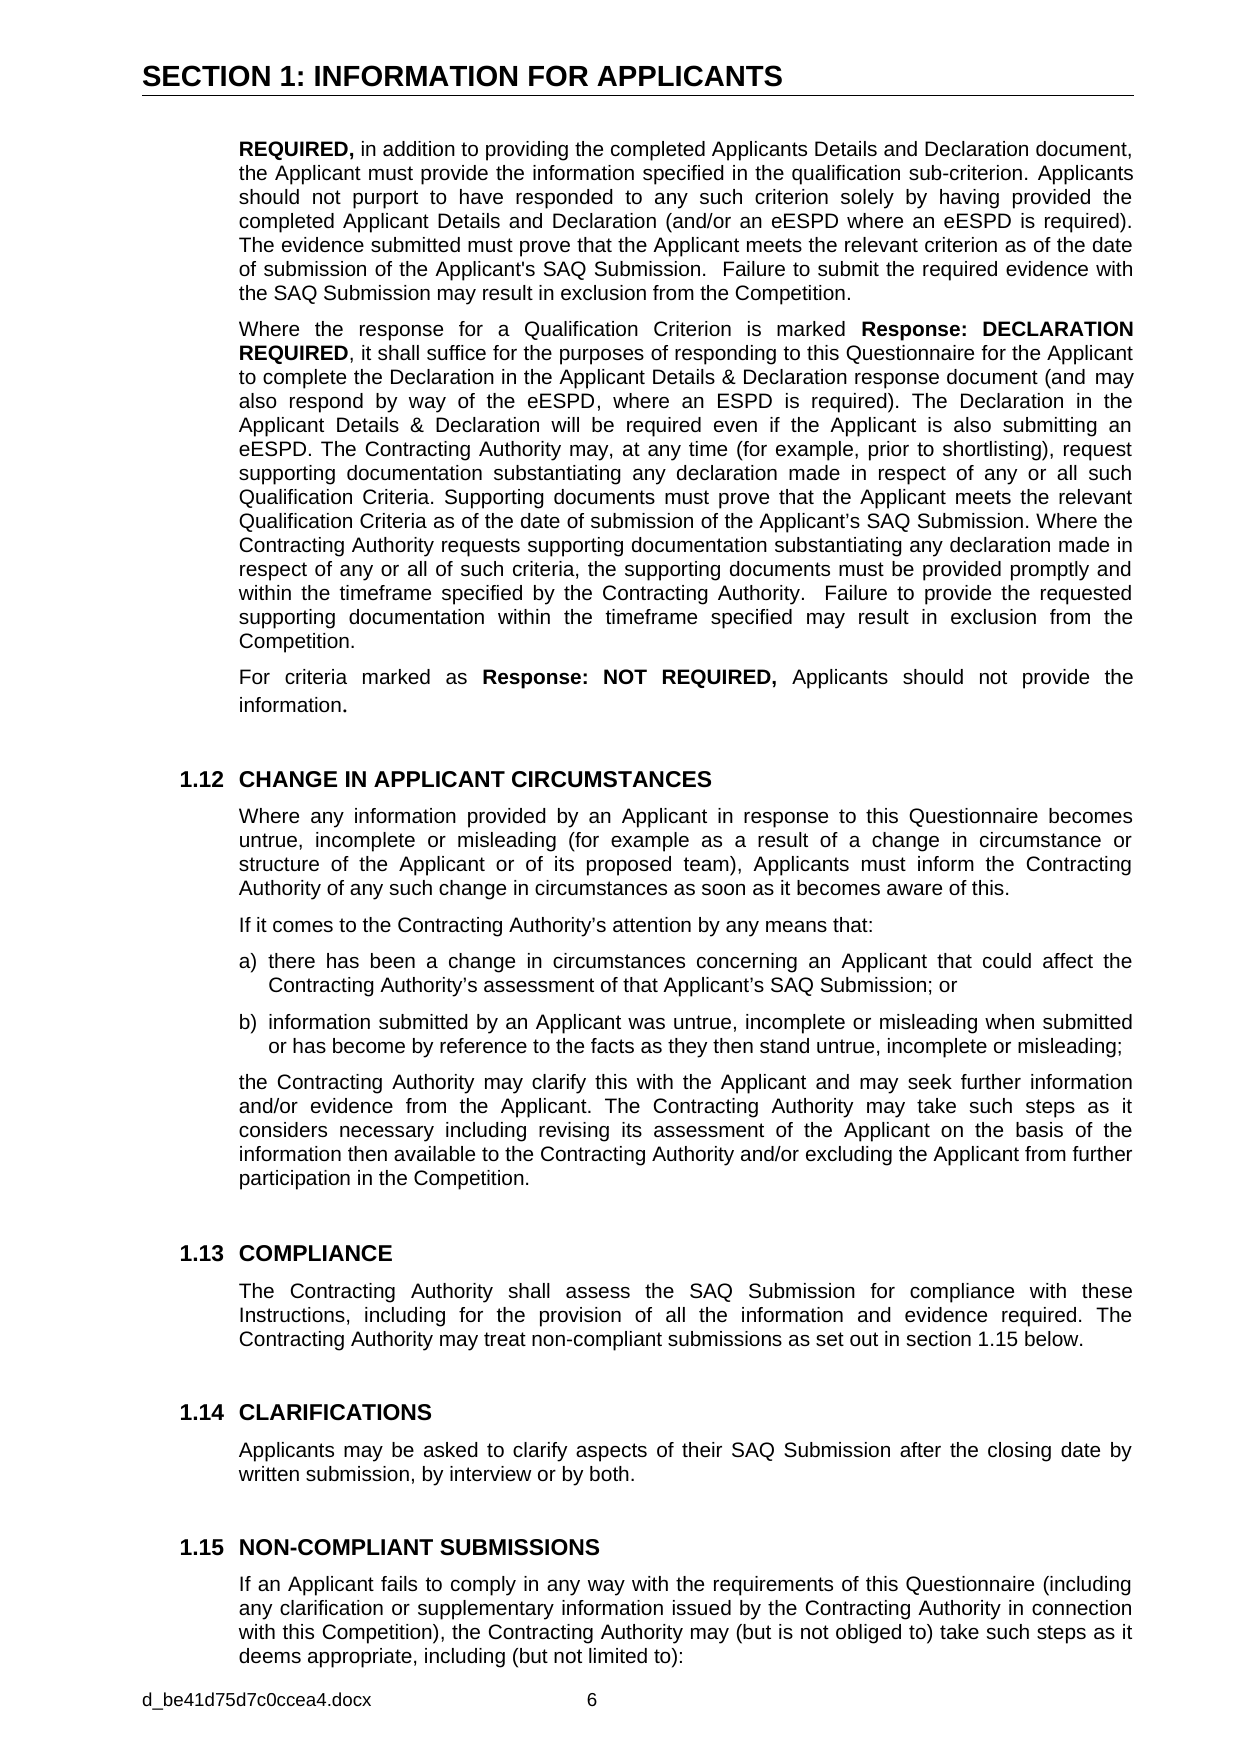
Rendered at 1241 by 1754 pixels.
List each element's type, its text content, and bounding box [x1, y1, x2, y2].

text Applicants may be asked to clarify aspects of their SAQ Submission after the closing date by written submission, by interview or by both. [239, 1438, 1134, 1486]
text If an Applicant fails to comply in any way with the requirements of this Questionnaire (including any clarification or supplementary information issued by the Contracting Authority in connection with this Competition), the Contracting Authority may (but is not obliged to) take such steps as it deems appropriate, including (but not limited to): [239, 1572, 1134, 1668]
list Where the response for a Qualification Criterion is marked Response: DECLARATION REQUIRED, it shall suffice for the purposes of responding to this Questionnaire for the Applicant to complete the Declaration in the Applicant Details & Declaration response document (and may also respond by way of the eESPD, where an ESPD is required). The Declaration in the Applicant Details & Declaration will be required even if the Applicant is also submitting an eESPD. The Contracting Authority may, at any time (for example, prior to shortlisting), request supporting documentation substantiating any declaration made in respect of any or all such Qualification Criteria. Supporting documents must prove that the Applicant meets the relevant Qualification Criteria as of the date of submission of the Applicant’s SAQ Submission. Where the Contracting Authority requests supporting documentation substantiating any declaration made in respect of any or all of such criteria, the supporting documents must be provided promptly and within the timeframe specified by the Contracting Authority. Failure to provide the requested supporting documentation within the timeframe specified may result in exclusion from the Competition. [239, 317, 1134, 652]
list CHANGE IN APPLICANT CIRCUMSTANCES [179, 766, 1134, 792]
list there has been a change in circumstances concerning an Applicant that could affect the Contracting Authority’s assessment of that Applicant’s SAQ Submission; or [239, 949, 1134, 997]
text If it comes to the Contracting Authority’s attention by any means that: [239, 913, 1134, 937]
text The Contracting Authority shall assess the SAQ Submission for compliance with these Instructions, including for the provision of all the information and evidence required. The Contracting Authority may treat non-compliant submissions as set out in section 1.15 below. [239, 1279, 1134, 1351]
list information submitted by an Applicant was untrue, incomplete or misleading when submitted or has become by reference to the facts as they then stand untrue, incomplete or misleading; [239, 1009, 1134, 1057]
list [239, 137, 1134, 304]
list For criteria marked as Response: NOT REQUIRED, Applicants should not provide the information. [239, 665, 1134, 718]
text Where any information provided by an Applicant in response to this Questionnaire becomes untrue, incomplete or misleading (for example as a result of a change in circumstance or structure of the Applicant or of its proposed team), Applicants must inform the Contracting Authority of any such change in circumstances as soon as it becomes aware of this. [239, 804, 1134, 900]
list COMPLIANCE [179, 1240, 1134, 1266]
list CLARIFICATIONS [179, 1399, 1134, 1425]
list NON-COMPLIANT SUBMISSIONS [179, 1533, 1134, 1560]
text the Contracting Authority may clarify this with the Applicant and may seek further information and/or evidence from the Applicant. The Contracting Authority may take such steps as it considers necessary including revising its assessment of the Applicant on the basis of the information then available to the Contracting Authority and/or excluding the Applicant from further participation in the Competition. [239, 1070, 1134, 1190]
